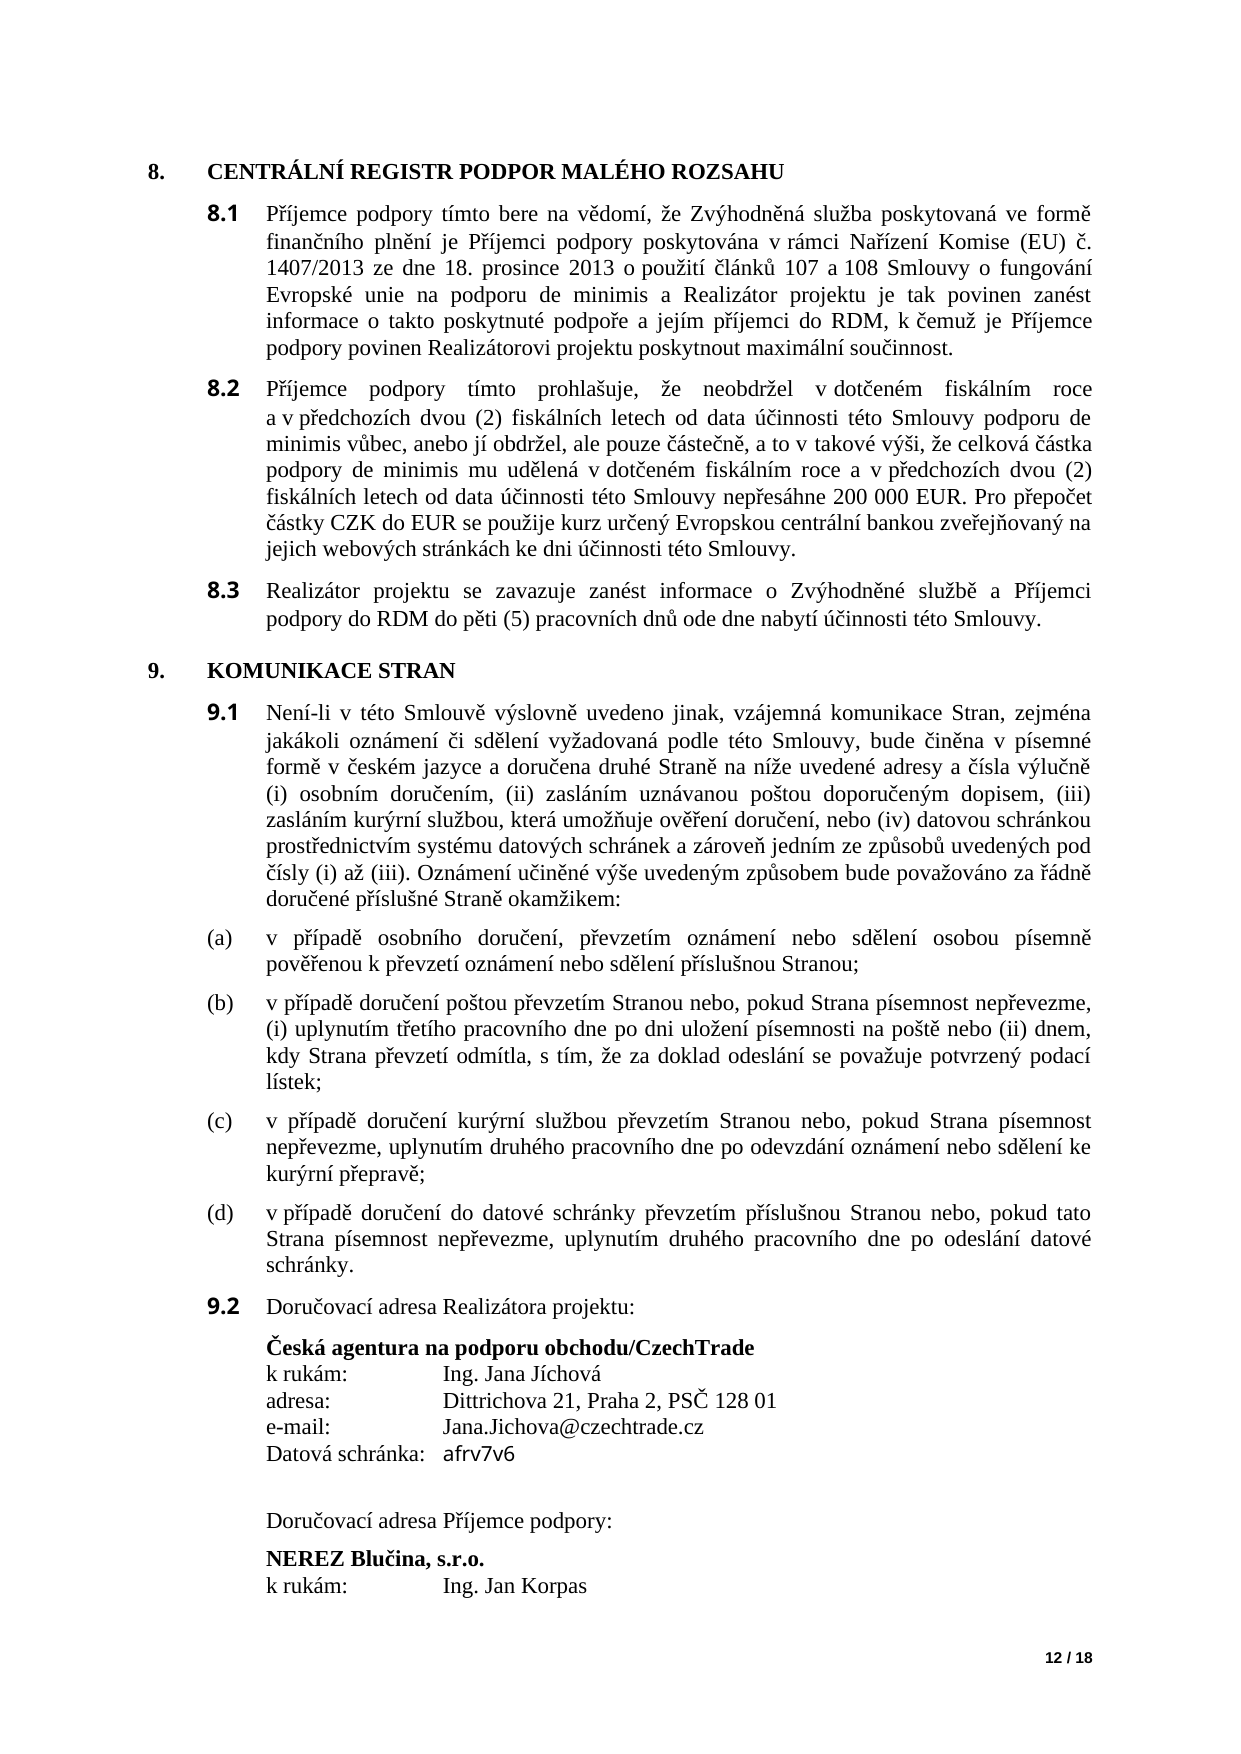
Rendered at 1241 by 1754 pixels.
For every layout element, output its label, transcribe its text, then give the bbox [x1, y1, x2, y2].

subtitle centrální registr podpor malého rozsahu [148, 158, 1092, 184]
list v případě doručení do datové schránky převzetím příslušnou Stranou nebo, pokud tato Strana písemnost nepřevezme, uplynutím druhého pracovního dne po odeslání datové schránky. [207, 1199, 1092, 1278]
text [266, 1546, 1092, 1598]
text Doručovací adresa Realizátora projektu: [207, 1290, 1092, 1321]
list v případě osobního doručení, převzetím oznámení nebo sdělení osobou písemně pověřenou k převzetí oznámení nebo sdělení příslušnou Stranou; [207, 924, 1092, 977]
text Doručovací adresa Příjemce podpory: [266, 1507, 1092, 1533]
list v případě doručení poštou převzetím Stranou nebo, pokud Strana písemnost nepřevezme, (i) uplynutím třetího pracovního dne po dni uložení písemnosti na poště nebo (ii) dnem, kdy Strana převzetí odmítla, s tím, že za doklad odeslání se považuje potvrzený podací lístek; [207, 989, 1092, 1094]
text Příjemce podpory tímto bere na vědomí, že Zvýhodněná služba poskytovaná ve formě finančního plnění je Příjemci podpory poskytována v rámci Nařízení Komise (EU) č. 1407/2013 ze dne 18. prosince 2013 o použití článků 107 a 108 Smlouvy o fungování Evropské unie na podporu de minimis a Realizátor projektu je tak povinen zanést informace o takto poskytnuté podpoře a jejím příjemci do RDM, k čemuž je Příjemce podpory povinen Realizátorovi projektu poskytnout maximální součinnost. [207, 197, 1092, 360]
text Realizátor projektu se zavazuje zanést informace o Zvýhodněné službě a Příjemci podpory do RDM do pěti (5) pracovních dnů ode dne nabytí účinnosti této Smlouvy. [207, 574, 1092, 632]
text Příjemce podpory tímto prohlašuje, že neobdržel v dotčeném fiskálním roce a v předchozích dvou (2) fiskálních letech od data účinnosti této Smlouvy podporu de minimis vůbec, anebo jí obdržel, ale pouze částečně, a to v takové výši, že celková částka podpory de minimis mu udělená v dotčeném fiskálním roce a v předchozích dvou (2) fiskálních letech od data účinnosti této Smlouvy nepřesáhne 200 000 EUR. Pro přepočet částky CZK do EUR se použije kurz určený Evropskou centrální bankou zveřejňovaný na jejich webových stránkách ke dni účinnosti této Smlouvy. [207, 372, 1092, 562]
text Datová schránka: afrv7v6 [266, 1439, 1092, 1468]
text Není-li v této Smlouvě výslovně uvedeno jinak, vzájemná komunikace Stran, zejména jakákoli oznámení či sdělení vyžadovaná podle této Smlouvy, bude činěna v písemné formě v českém jazyce a doručena druhé Straně na níže uvedené adresy a čísla výlučně (i) osobním doručením, (ii) zasláním uznávanou poštou doporučeným dopisem, (iii) zasláním kurýrní službou, která umožňuje ověření doručení, nebo (iv) datovou schránkou prostřednictvím systému datových schránek a zároveň jedním ze způsobů uvedených pod čísly (i) až (iii). Oznámení učiněné výše uvedeným způsobem bude považováno za řádně doručené příslušné Straně okamžikem: [207, 696, 1092, 911]
subtitle komunikace stran [148, 657, 1092, 683]
text Česká agentura na podporu obchodu/CzechTrade k rukám: Ing. Jana Jíchová adresa: Dittrichova 21, Praha 2, PSČ 128 01 e-mail: Jana.Jichova@czechtrade.cz [266, 1334, 1092, 1439]
list v případě doručení kurýrní službou převzetím Stranou nebo, pokud Strana písemnost nepřevezme, uplynutím druhého pracovního dne po odevzdání oznámení nebo sdělení ke kurýrní přepravě; [207, 1107, 1092, 1186]
